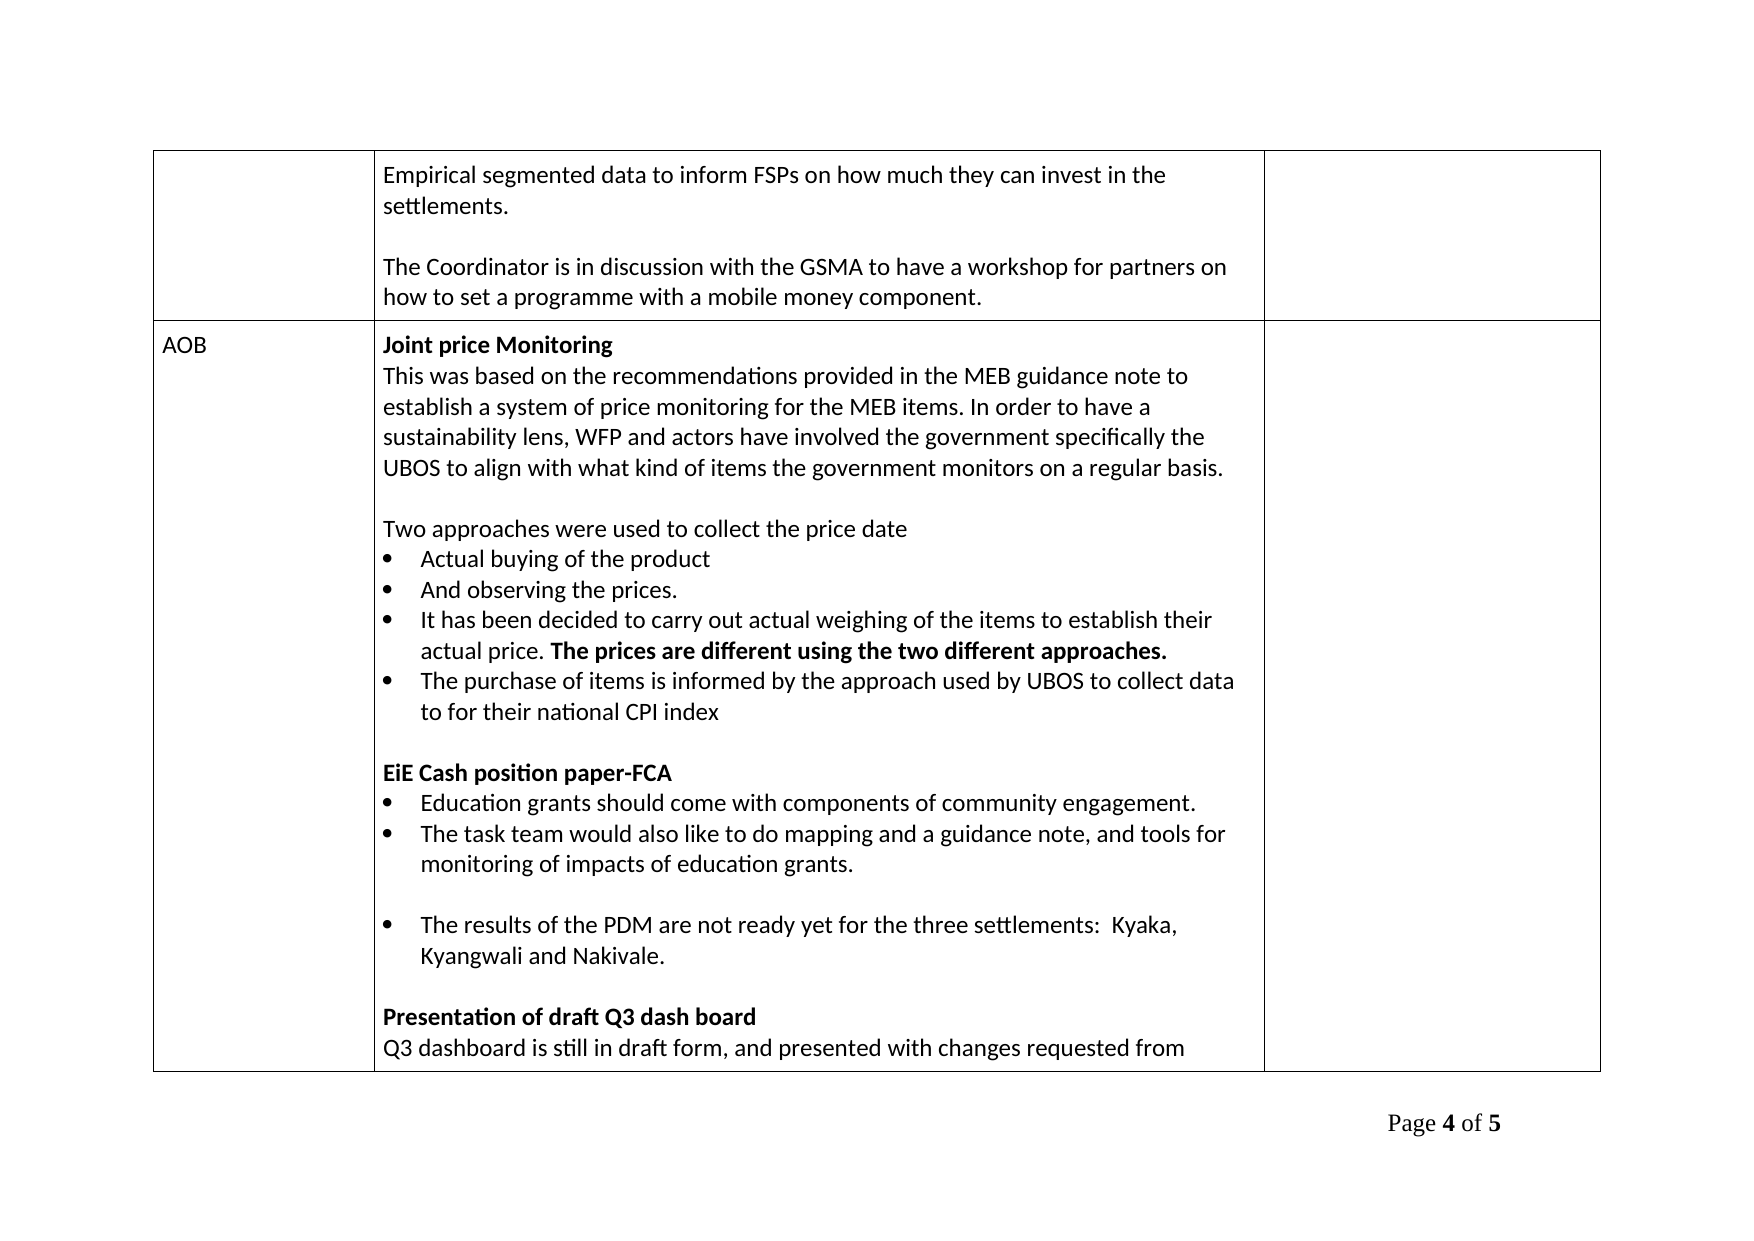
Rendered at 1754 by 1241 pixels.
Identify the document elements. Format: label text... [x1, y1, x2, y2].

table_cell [375, 321, 1264, 1071]
table_cell [1265, 321, 1600, 1071]
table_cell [154, 151, 374, 320]
table_cell AOB [154, 321, 374, 1071]
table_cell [375, 151, 1264, 320]
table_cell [1265, 151, 1600, 320]
